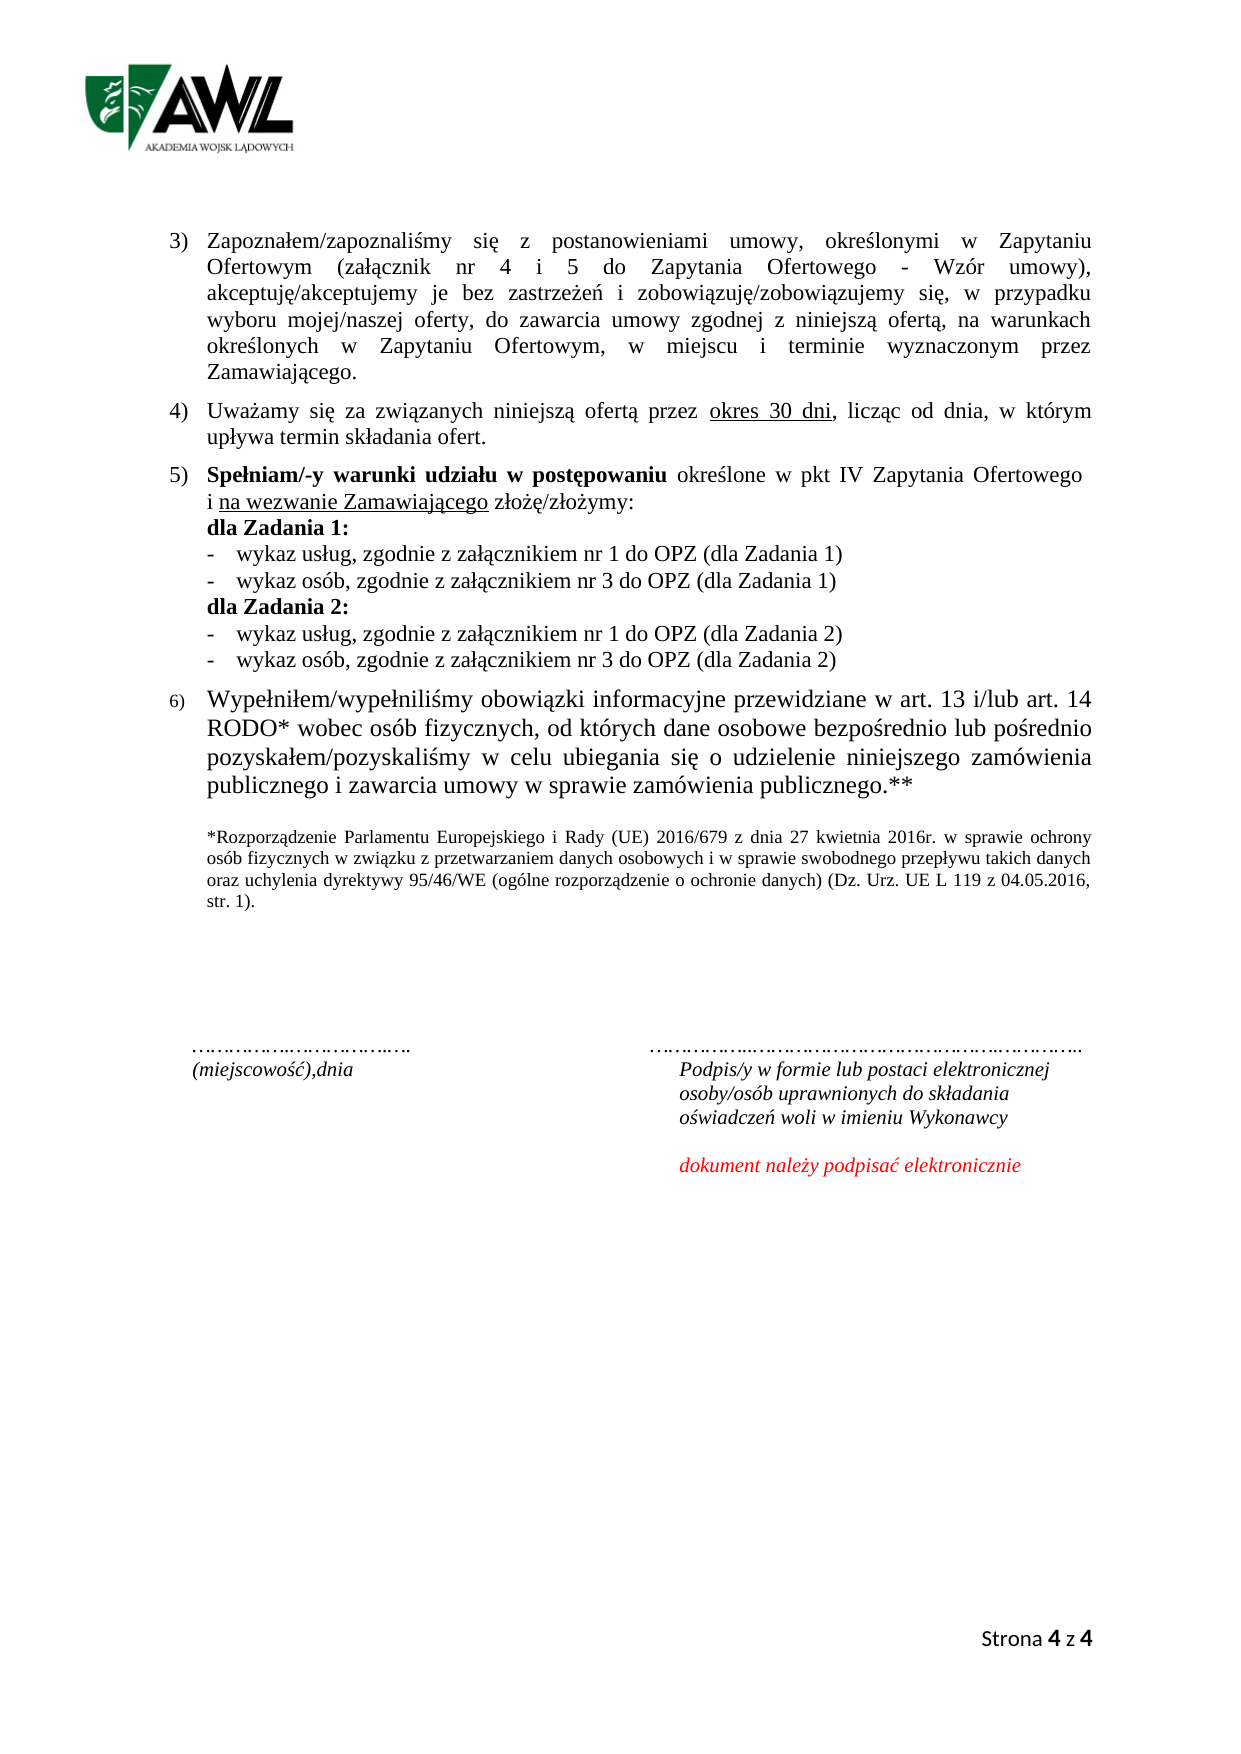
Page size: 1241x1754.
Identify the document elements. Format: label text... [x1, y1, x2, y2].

text dokument należy podpisać elektronicznie [192, 1153, 1093, 1177]
picture [0, 0, 1241, 183]
text …………….…………….…. ……………..………………………………….………….. [192, 1033, 1093, 1057]
list wykaz osób, zgodnie z załącznikiem nr 3 do OPZ (dla Zadania 1) [207, 567, 1093, 593]
list dla Zadania 1: [207, 514, 1093, 541]
text osoby/osób uprawnionych do składania [148, 1081, 1093, 1105]
list wykaz usług, zgodnie z załącznikiem nr 1 do OPZ (dla Zadania 2) [207, 619, 1093, 646]
text dla Zadania 2: [207, 593, 1093, 619]
list wykaz usług, zgodnie z załącznikiem nr 1 do OPZ (dla Zadania 1) [207, 541, 1093, 567]
list wykaz osób, zgodnie z załącznikiem nr 3 do OPZ (dla Zadania 2) [207, 646, 1093, 672]
text oświadczeń woli w imieniu Wykonawcy [148, 1105, 1093, 1129]
text (miejscowość),dnia Podpis/y w formie lub postaci elektronicznej [192, 1057, 1093, 1081]
list Zapoznałem/zapoznaliśmy się z postanowieniami umowy, określonymi w Zapytaniu Ofertowym (załącznik nr 4 i 5 do Zapytania Ofertowego - Wzór umowy), akceptuję/akceptujemy je bez zastrzeżeń i zobowiązuję/zobowiązujemy się, w przypadku wyboru mojej/naszej oferty, do zawarcia umowy zgodnej z niniejszą ofertą, na warunkach określonych w Zapytaniu Ofertowym, w miejscu i terminie wyznaczonym przez Zamawiającego. [169, 227, 1093, 385]
text *Rozporządzenie Parlamentu Europejskiego i Rady (UE) 2016/679 z dnia 27 kwietnia 2016r. w sprawie ochrony osób fizycznych w związku z przetwarzaniem danych osobowych i w sprawie swobodnego przepływu takich danych oraz uchylenia dyrektywy 95/46/WE (ogólne rozporządzenie o ochronie danych) (Dz. Urz. UE L 119 z 04.05.2016, str. 1). [207, 826, 1093, 912]
list Spełniam/-y warunki udziału w postępowaniu określone w pkt IV Zapytania Ofertowego i na wezwanie Zamawiającego złożę/złożymy: [169, 461, 1093, 514]
list Uważamy się za związanych niniejszą ofertą przez okres 30 dni, licząc od dnia, w którym upływa termin składania ofert. [169, 397, 1093, 449]
list Wypełniłem/wypełniliśmy obowiązki informacyjne przewidziane w art. 13 i/lub art. 14 RODO* wobec osób fizycznych, od których dane osobowe bezpośrednio lub pośrednio pozyskałem/pozyskaliśmy w celu ubiegania się o udzielenie niniejszego zamówienia publicznego i zawarcia umowy w sprawie zamówienia publicznego.** [169, 684, 1093, 799]
